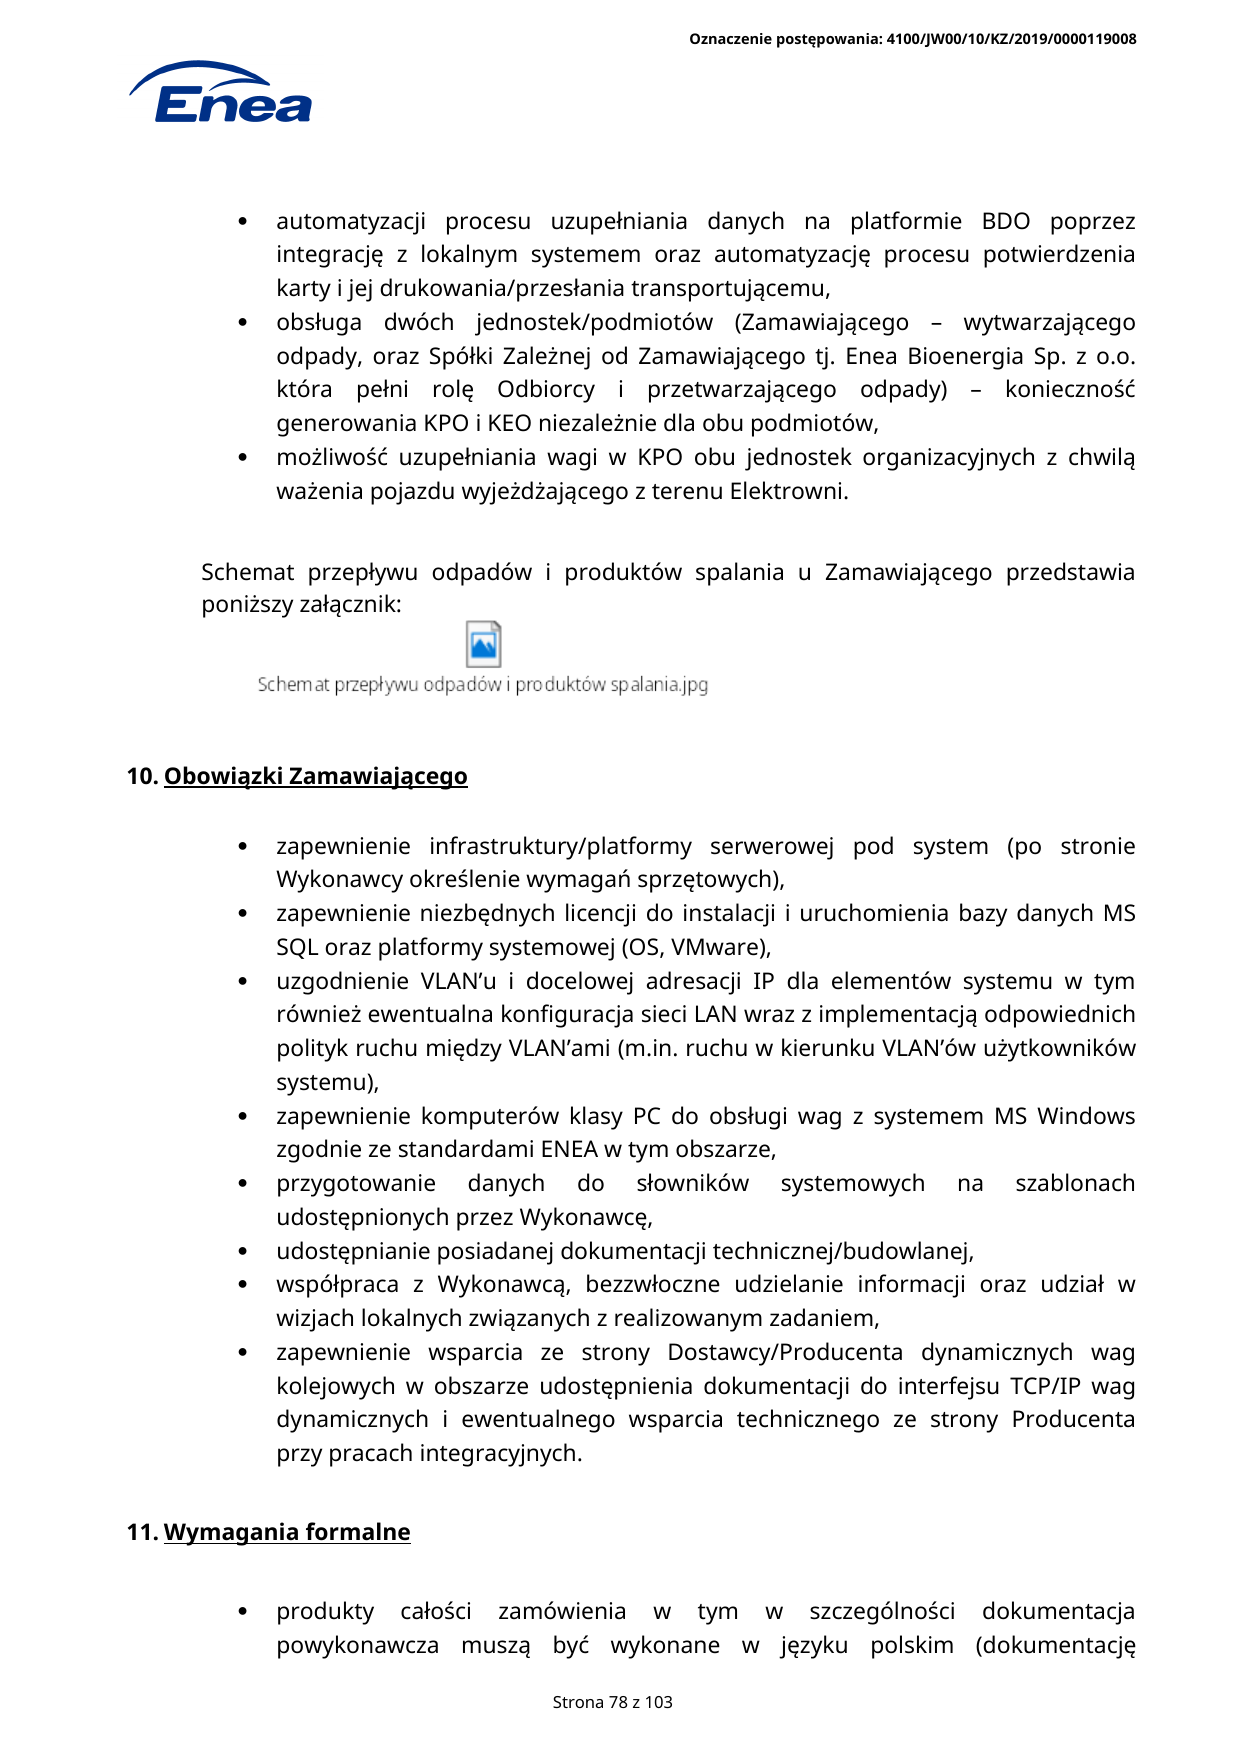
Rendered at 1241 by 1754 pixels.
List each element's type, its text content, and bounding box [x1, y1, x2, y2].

list udostępnianie posiadanej dokumentacji technicznej/budowlanej, [239, 1235, 1137, 1266]
list obsługa dwóch jednostek/podmiotów (Zamawiającego – wytwarzającego odpady, oraz Spółki Zależnej od Zamawiającego tj. Enea Bioenergia Sp. z o.o. która pełni rolę Odbiorcy i przetwarzającego odpady) – konieczność generowania KPO i KEO niezależnie dla obu podmiotów, [239, 306, 1137, 438]
list automatyzacji procesu uzupełniania danych na platformie BDO poprzez integrację z lokalnym systemem oraz automatyzację procesu potwierdzenia karty i jej drukowania/przesłania transportującemu, [239, 204, 1137, 303]
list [239, 1595, 1137, 1660]
list zapewnienie niezbędnych licencji do instalacji i uruchomienia bazy danych MS SQL oraz platformy systemowej (OS, VMware), [239, 897, 1137, 962]
list możliwość uzupełniania wagi w KPO obu jednostek organizacyjnych z chwilą ważenia pojazdu wyjeżdżającego z terenu Elektrowni. [239, 441, 1137, 506]
list współpraca z Wykonawcą, bezzwłoczne udzielanie informacji oraz udział w wizjach lokalnych związanych z realizowanym zadaniem, [239, 1268, 1137, 1333]
text Schemat przepływu odpadów i produktów spalania u Zamawiającego przedstawia poniższy załącznik: [201, 556, 1137, 619]
list przygotowanie danych do słowników systemowych na szablonach udostępnionych przez Wykonawcę, [239, 1167, 1137, 1232]
list Wymagania formalne [126, 1516, 1137, 1547]
picture [117, 50, 324, 124]
list uzgodnienie VLAN’u i docelowej adresacji IP dla elementów systemu w tym również ewentualna konfiguracja sieci LAN wraz z implementacją odpowiednich polityk ruchu między VLAN’ami (m.in. ruchu w kierunku VLAN’ów użytkowników systemu), [239, 965, 1137, 1097]
list zapewnienie wsparcia ze strony Dostawcy/Producenta dynamicznych wag kolejowych w obszarze udostępnienia dokumentacji do interfejsu TCP/IP wag dynamicznych i ewentualnego wsparcia technicznego ze strony Producenta przy pracach integracyjnych. [239, 1336, 1137, 1468]
list Obowiązki Zamawiającego [126, 760, 1137, 791]
list zapewnienie komputerów klasy PC do obsługi wag z systemem MS Windows zgodnie ze standardami ENEA w tym obszarze, [239, 1100, 1137, 1165]
list zapewnienie infrastruktury/platformy serwerowej pod system (po stronie Wykonawcy określenie wymagań sprzętowych), [239, 830, 1137, 895]
